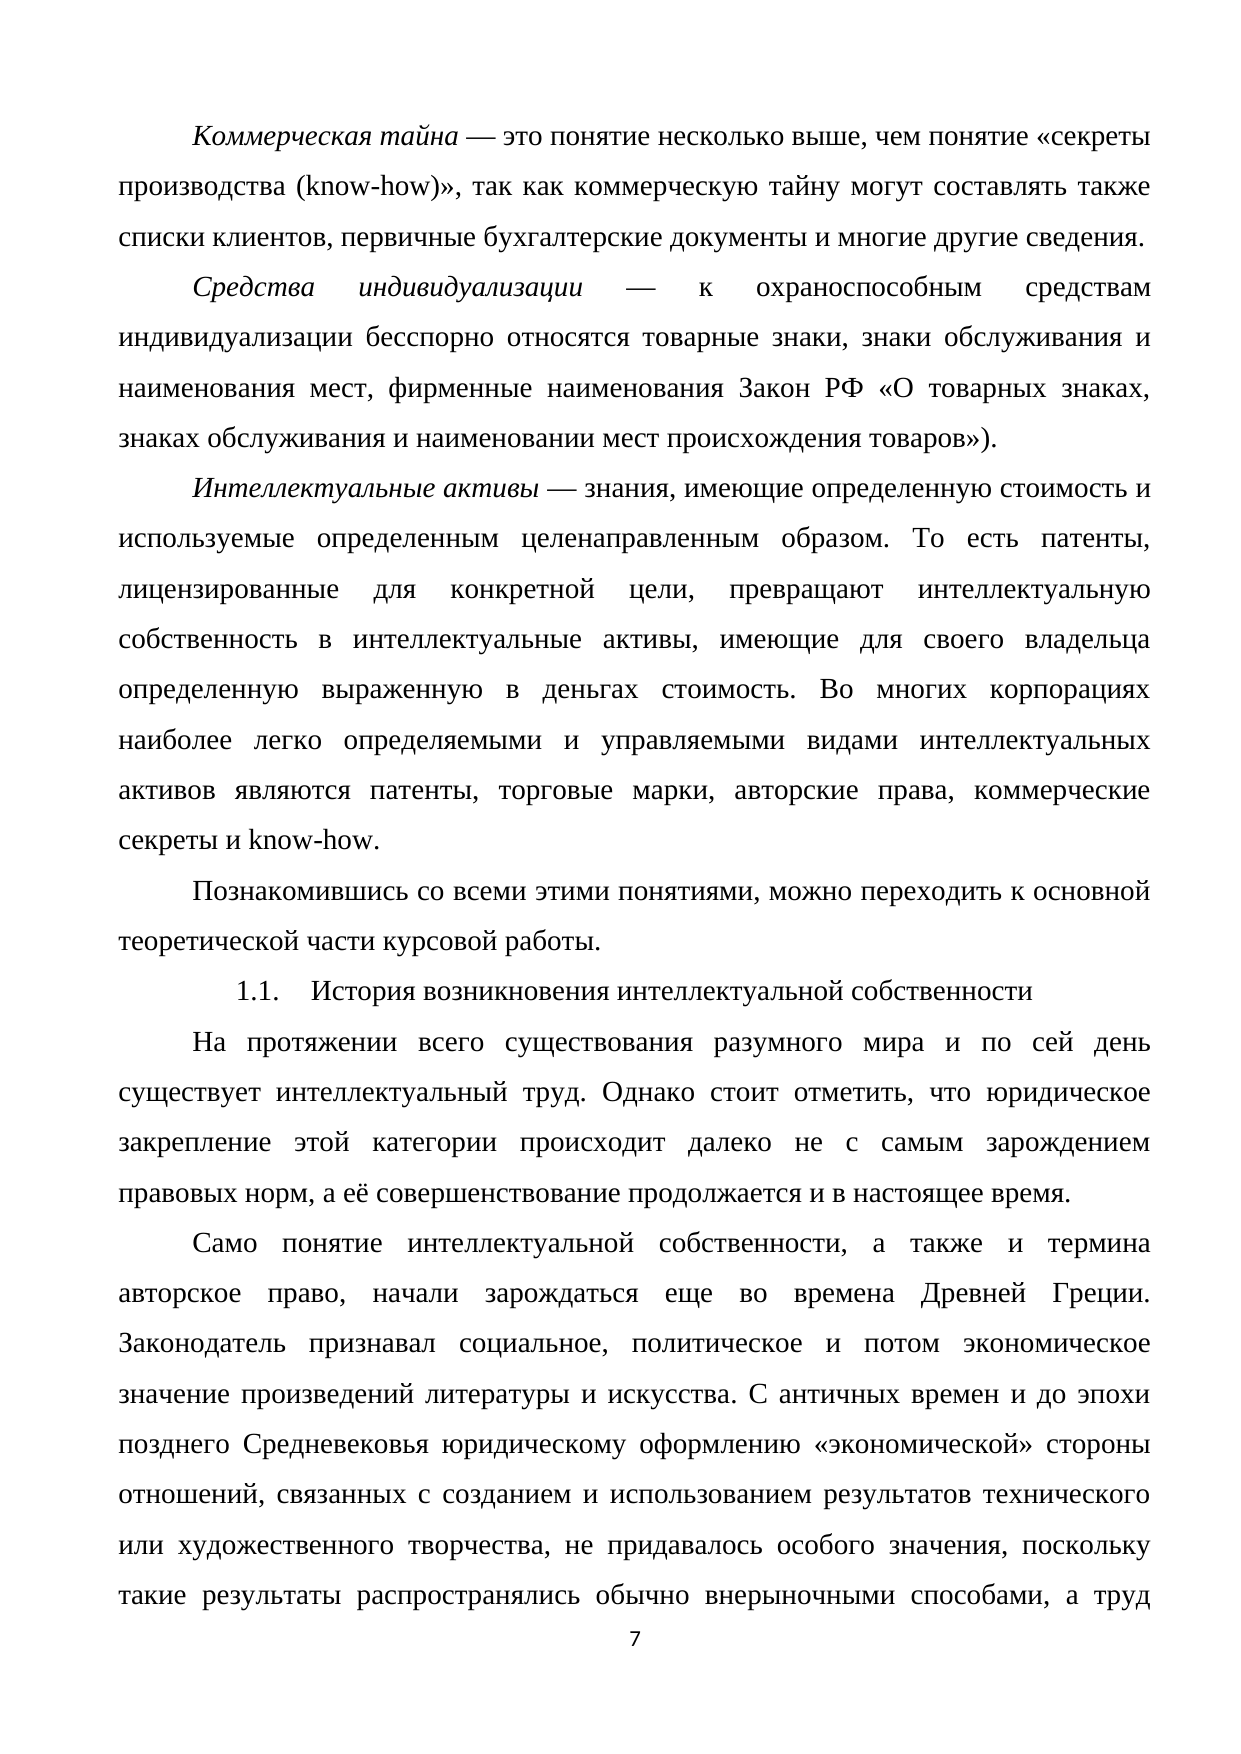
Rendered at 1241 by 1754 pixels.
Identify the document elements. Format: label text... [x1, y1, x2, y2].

text Интеллектуальные активы — знания, имеющие определенную стоимость и используемые определенным целенаправленным образом. То есть патенты, лицензированные для конкретной цели, превращают интеллектуальную собственность в интеллектуальные активы, имеющие для своего владельца определенную выраженную в деньгах стоимость. Во многих корпорациях наиболее легко определяемыми и управляемыми видами интеллектуальных активов являются патенты, торговые марки, авторские права, коммерческие секреты и know-how. [118, 470, 1152, 856]
text Коммерческая тайна — это понятие несколько выше, чем понятие «секреты производства (know-how)», так как коммерческую тайну могут составлять также списки клиентов, первичные бухгалтерские документы и многие другие сведения. [118, 118, 1152, 252]
text На протяжении всего существования разумного мира и по сей день существует интеллектуальный труд. Однако стоит отметить, что юридическое закрепление этой категории происходит далеко не с самым зарождением правовых норм, а её совершенствование продолжается и в настоящее время. [118, 1024, 1152, 1208]
list История возникновения интеллектуальной собственности [117, 973, 1152, 1007]
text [118, 1225, 1152, 1611]
text Познакомившись со всеми этими понятиями, можно переходить к основной теоретической части курсовой работы. [118, 873, 1152, 957]
text Средства индивидуализации — к охраноспособным средствам индивидуализации бесспорно относятся товарные знаки, знаки обслуживания и наименования мест, фирменные наименования Закон РФ «О товарных знаках, знаках обслуживания и наименовании мест происхождения товаров»). [118, 269, 1152, 453]
